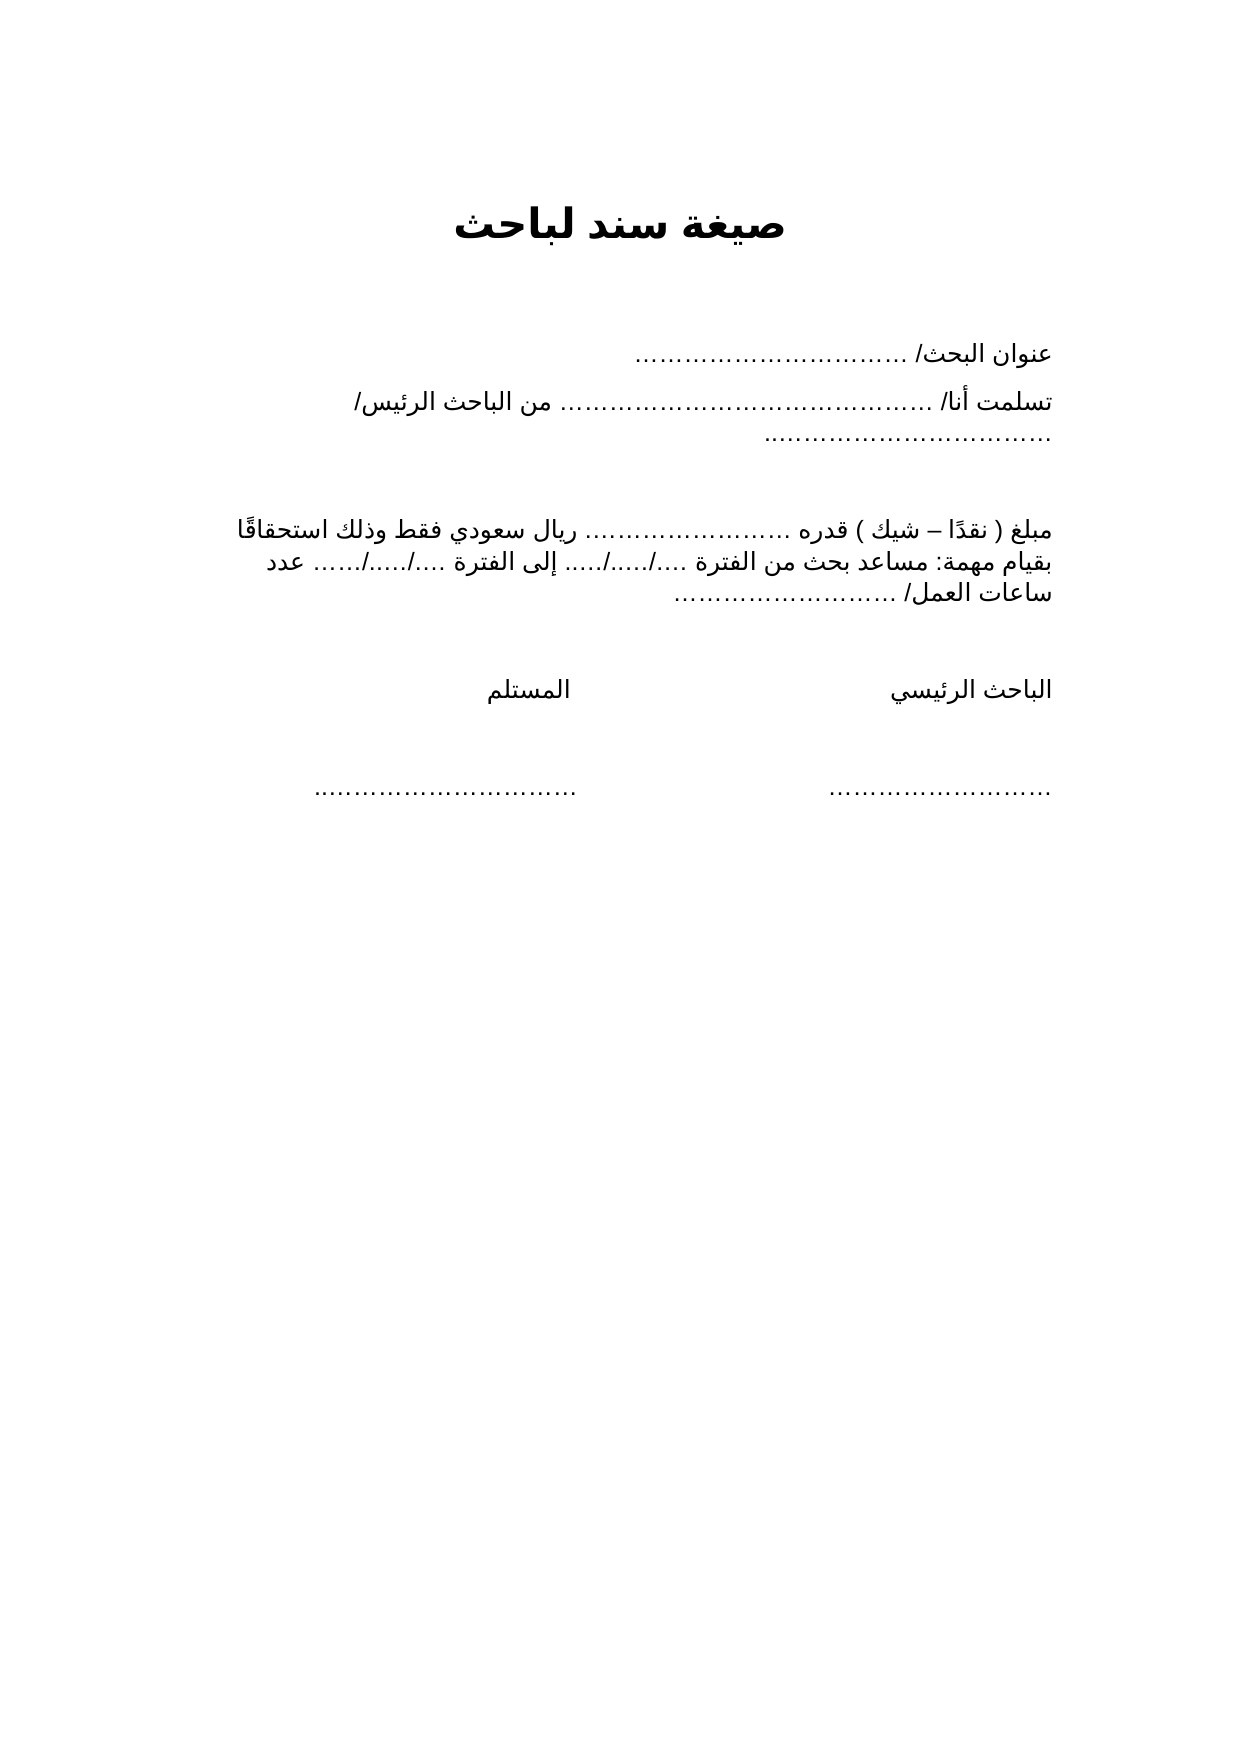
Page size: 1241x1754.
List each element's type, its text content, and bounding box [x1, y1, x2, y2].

text صيغة سند لباحث [187, 199, 1053, 247]
text ……………………… ………………………….. [187, 772, 1053, 801]
text تسلمت أنا/ ……………………………………… من الباحث الرئيس/ …………………………….. [187, 387, 1053, 447]
text مبلغ ( نقدًا – شيك ) قدره ……………………. ريال سعودي فقط وذلك استحقاقًا بقيام مهمة: مساعد بحث من الفترة …./…../….. إلى الفترة …./…../…… عدد ساعات العمل/ ……………………… [187, 516, 1053, 606]
text الباحث الرئيسي المستلم [187, 675, 1053, 704]
text عنوان البحث/ …………………………… [187, 339, 1053, 368]
